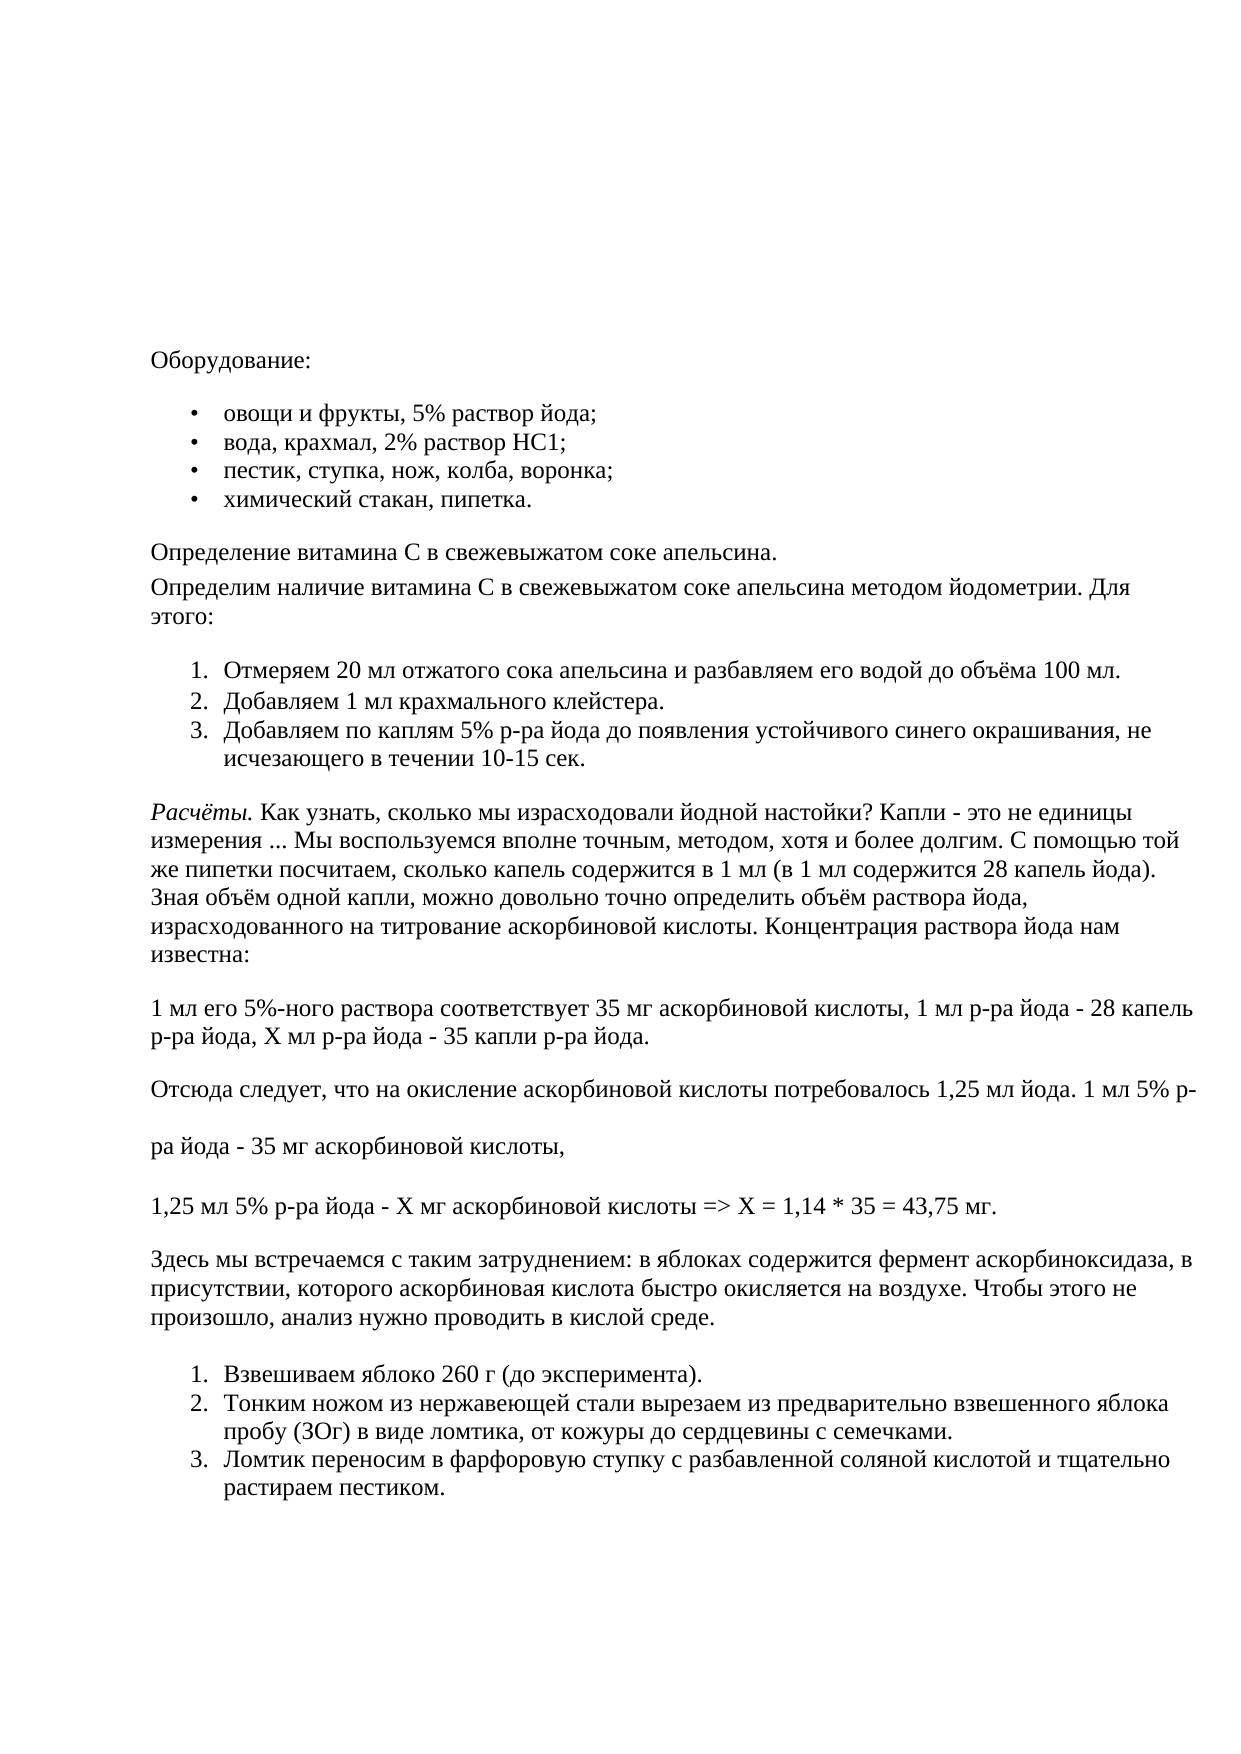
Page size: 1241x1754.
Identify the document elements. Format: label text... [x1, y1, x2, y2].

list Отмеряем 20 мл отжатого сока апельсина и разбавляем его водой до объёма 100 мл. [190, 655, 1207, 684]
list Ломтик переносим в фарфоровую ступку с разбавленной соляной кислотой и тщательно растираем пестиком. [190, 1445, 1201, 1501]
text Расчёты. Как узнать, сколько мы израсходовали йодной настойки? Капли - это не единицы измерения ... Мы воспользуемся вполне точным, методом, хотя и более долгим. С помощью той же пипетки посчитаем, сколько капель содержится в 1 мл (в 1 мл содержится 28 капель йода). Зная объём одной капли, можно довольно точно определить объём раствора йода, израсходованного на титрование аскорбиновой кислоты. Концентрация раствора йода нам известна: [150, 797, 1201, 969]
list Взвешиваем яблоко 260 г (до эксперимента). [190, 1359, 1207, 1387]
list овощи и фрукты, 5% раствор йода; [190, 398, 1207, 427]
text Оборудование: [150, 345, 1207, 374]
list Добавляем 1 мл крахмального клейстера. [190, 686, 1207, 715]
list пестик, ступка, нож, колба, воронка; [190, 456, 1207, 484]
list вода, крахмал, 2% раствор НС1; [190, 427, 1207, 456]
list Тонким ножом из нержавеющей стали вырезаем из предварительно взвешенного яблока пробу (ЗОг) в виде ломтика, от кожуры до сердцевины с семечками. [190, 1389, 1201, 1445]
text 1,25 мл 5% р-ра йода - X мг аскорбиновой кислоты => X = 1,14 * 35 = 43,75 мг. [150, 1191, 1207, 1219]
list Добавляем по каплям 5% р-ра йода до появления устойчивого синего окрашивания, не исчезающего в течении 10-15 сек. [190, 715, 1201, 772]
text Определение витамина С в свежевыжатом соке апельсина. [150, 514, 1207, 572]
list химический стакан, пипетка. [190, 484, 1207, 513]
text Определим наличие витамина С в свежевыжатом соке апельсина методом йодометрии. Для этого: [150, 572, 1201, 629]
text 1 мл его 5%-ного раствора соответствует 35 мг аскорбиновой кислоты, 1 мл р-ра йода - 28 капель р-ра йода, X мл р-ра йода - 35 капли р-ра йода. [150, 994, 1201, 1050]
text Здесь мы встречаемся с таким затруднением: в яблоках содержится фермент аскорбиноксидаза, в присутствии, которого аскорбиновая кислота быстро окисляется на воздухе. Чтобы этого не произошло, анализ нужно проводить в кислой среде. [150, 1244, 1201, 1331]
text Отсюда следует, что на окисление аскорбиновой кислоты потребовалось 1,25 мл йода. 1 мл 5% р-ра йода - 35 мг аскорбиновой кислоты, [150, 1052, 1201, 1166]
